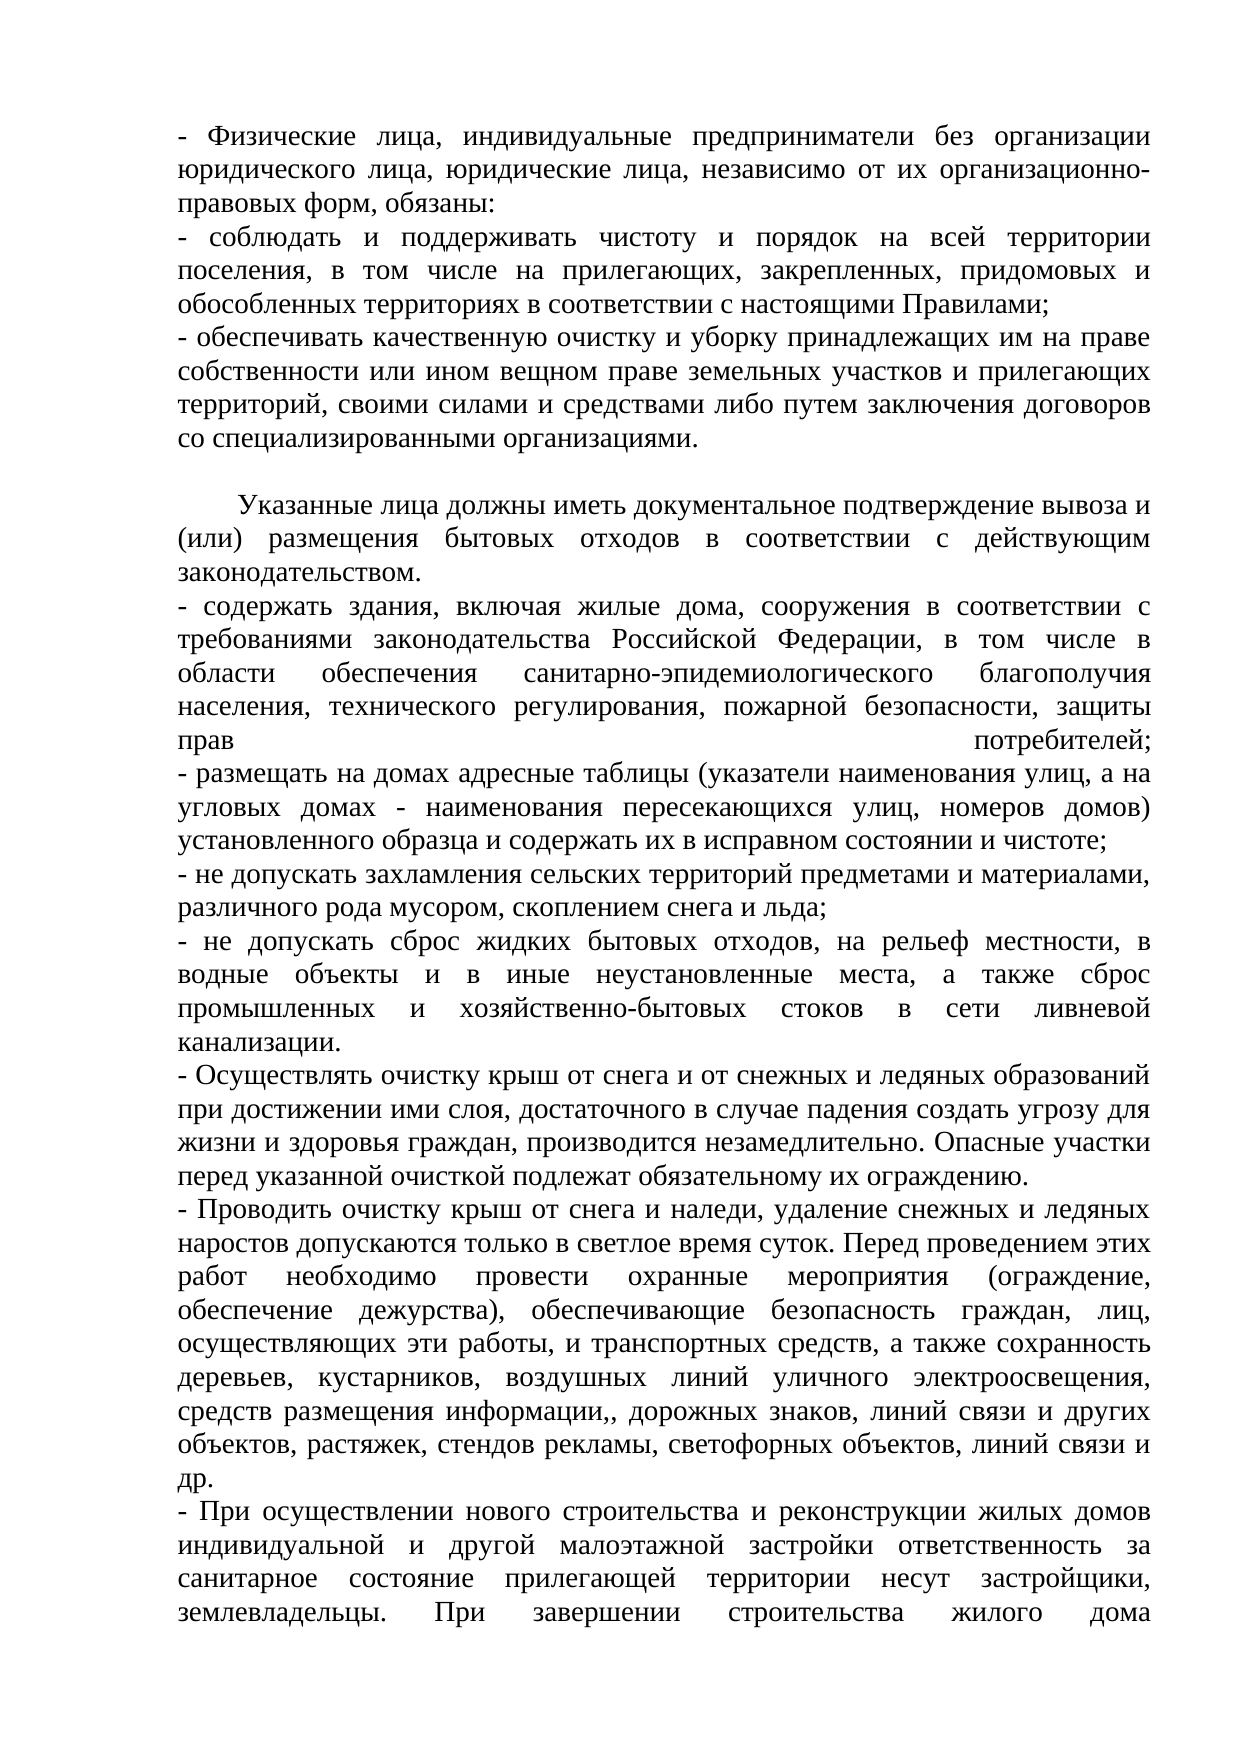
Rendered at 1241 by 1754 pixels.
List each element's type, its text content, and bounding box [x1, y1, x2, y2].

text - Проводить очистку крыш от снега и наледи, удаление снежных и ледяных наростов допускаются только в светлое время суток. Перед проведением этих работ необходимо провести охранные мероприятия (ограждение, обеспечение дежурства), обеспечивающие безопасность граждан, лиц, осуществляющих эти работы, и транспортных средств, а также сохранность деревьев, кустарников, воздушных линий уличного электроосвещения, средств размещения информации,, дорожных знаков, линий связи и других объектов, растяжек, стендов рекламы, светофорных объектов, линий связи и др. [177, 1191, 1152, 1493]
text Указанные лица должны иметь документальное подтверждение вывоза и (или) размещения бытовых отходов в соответствии с действующим законодательством. - содержать здания, включая жилые дома, сооружения в соответствии с требованиями законодательства Российской Федерации, в том числе в области обеспечения санитарно-эпидемиологического благополучия населения, технического регулирования, пожарной безопасности, защиты прав потребителей; - размещать на домах адресные таблицы (указатели наименования улиц, а на угловых домах - наименования пересекающихся улиц, номеров домов) установленного образца и содержать их в исправном состоянии и чистоте; [177, 453, 1152, 856]
text - обеспечивать качественную очистку и уборку принадлежащих им на праве собственности или ином вещном праве земельных участков и прилегающих территорий, своими силами и средствами либо путем заключения договоров со специализированными организациями. [177, 319, 1152, 453]
text - не допускать сброс жидких бытовых отходов, на рельеф местности, в водные объекты и в иные неустановленные места, а также сброс промышленных и хозяйственно-бытовых стоков в сети ливневой канализации. [177, 923, 1152, 1057]
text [177, 1493, 1152, 1627]
text - Физические лица, индивидуальные предприниматели без организации юридического лица, юридические лица, независимо от их организационно-правовых форм, обязаны: [177, 118, 1152, 219]
text - Осуществлять очистку крыш от снега и от снежных и ледяных образований при достижении ими слоя, достаточного в случае падения создать угрозу для жизни и здоровья граждан, производится незамедлительно. Опасные участки перед указанной очисткой подлежат обязательному их ограждению. [177, 1057, 1152, 1191]
text - соблюдать и поддерживать чистоту и порядок на всей территории поселения, в том числе на прилегающих, закрепленных, придомовых и обособленных территориях в соответствии с настоящими Правилами; [177, 219, 1152, 319]
text - не допускать захламления сельских территорий предметами и материалами, различного рода мусором, скоплением снега и льда; [177, 856, 1152, 923]
